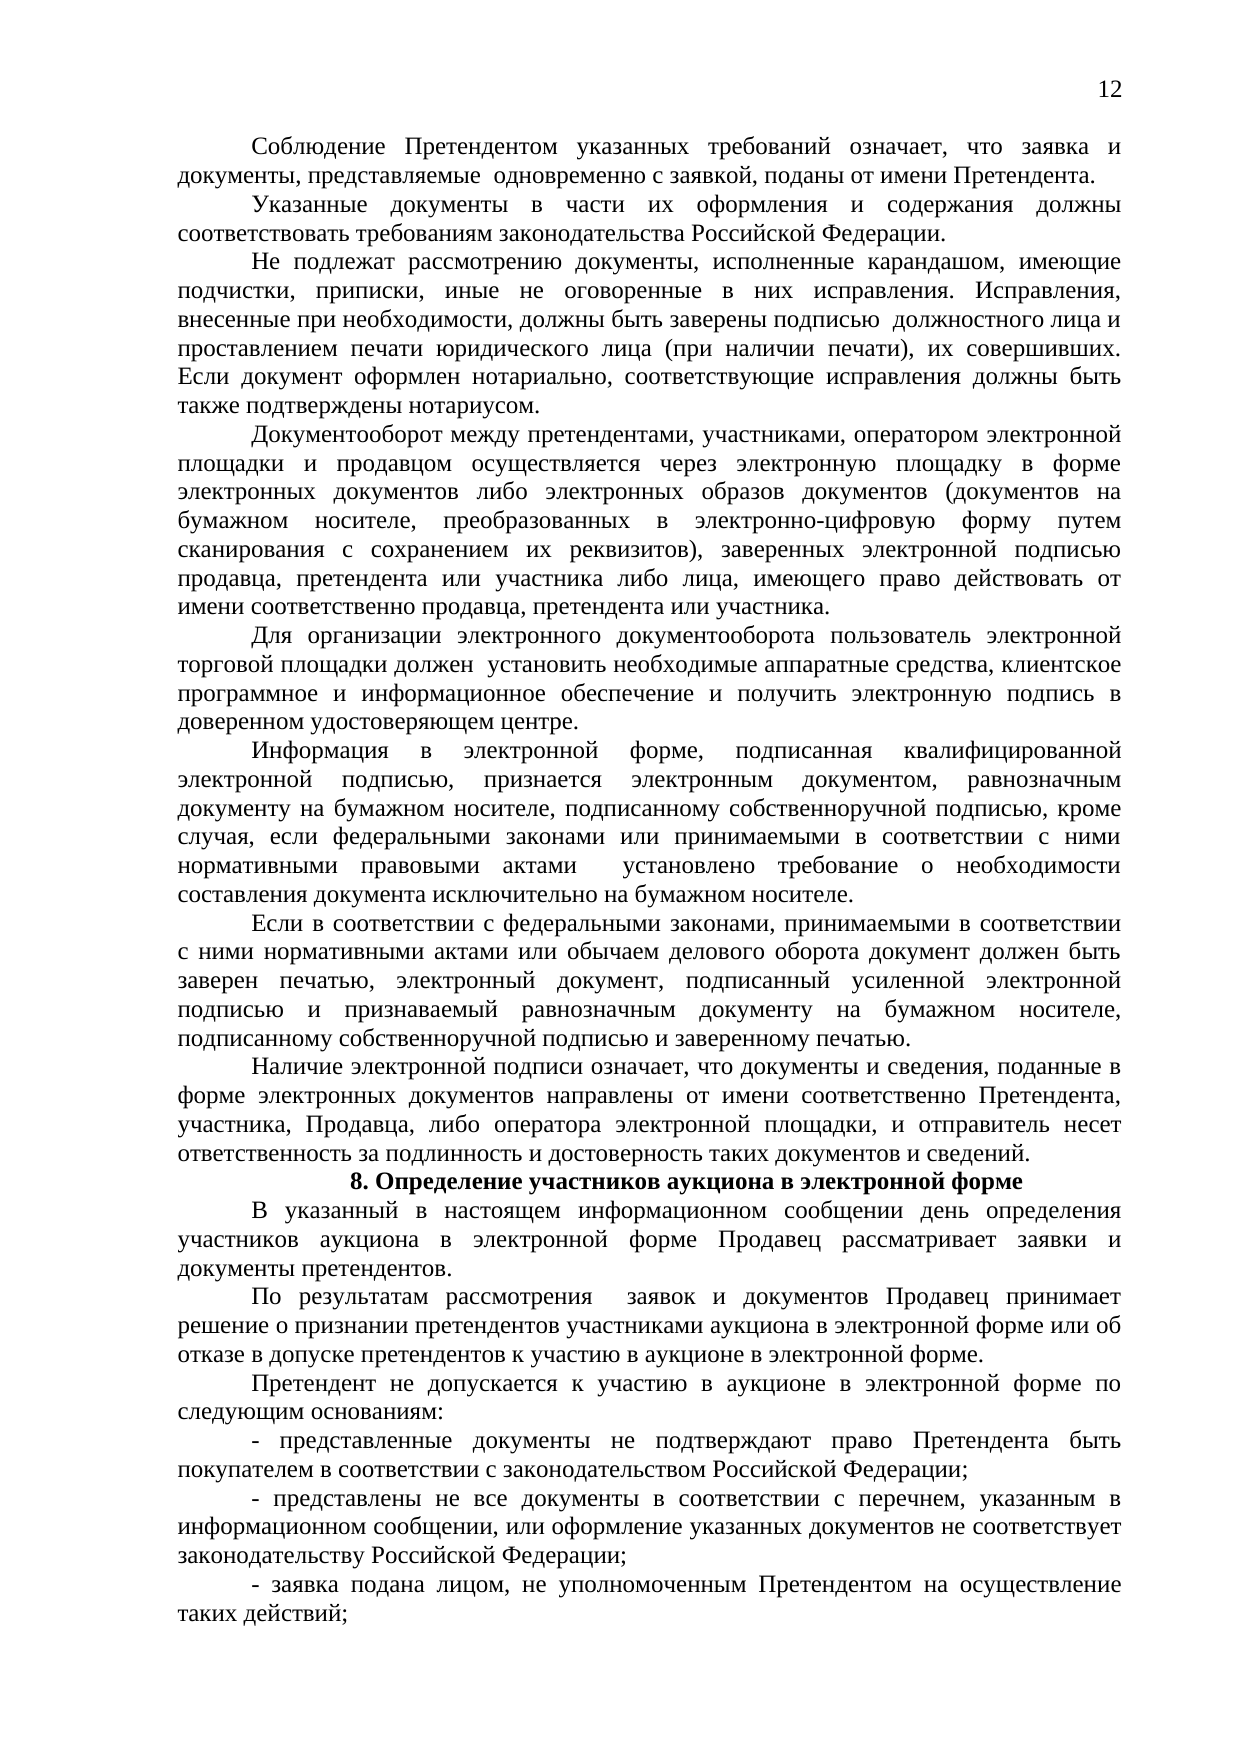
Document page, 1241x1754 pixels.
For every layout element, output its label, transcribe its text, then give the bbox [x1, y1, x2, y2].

text Указанные документы в части их оформления и содержания должны соответствовать требованиям законодательства Российской Федерации. [177, 189, 1122, 246]
text Соблюдение Претендентом указанных требований означает, что заявка и документы, представляемые одновременно с заявкой, поданы от имени Претендента. [177, 131, 1122, 189]
text Если в соответствии с федеральными законами, принимаемыми в соответствии с ними нормативными актами или обычаем делового оборота документ должен быть заверен печатью, электронный документ, подписанный усиленной электронной подписью и признаваемый равнозначным документу на бумажном носителе, подписанному собственноручной подписью и заверенному печатью. [177, 908, 1122, 1051]
text Претендент не допускается к участию в аукционе в электронной форме по следующим основаниям: [177, 1368, 1122, 1425]
text - представлены не все документы в соответствии с перечнем, указанным в информационном сообщении, или оформление указанных документов не соответствует законодательству Российской Федерации; [177, 1483, 1122, 1569]
text Информация в электронной форме, подписанная квалифицированной электронной подписью, признается электронным документом, равнозначным документу на бумажном носителе, подписанному собственноручной подписью, кроме случая, если федеральными законами или принимаемыми в соответствии с ними нормативными правовыми актами установлено требование о необходимости составления документа исключительно на бумажном носителе. [177, 735, 1122, 908]
text - представленные документы не подтверждают право Претендента быть покупателем в соответствии с законодательством Российской Федерации; [177, 1425, 1122, 1483]
text Документооборот между претендентами, участниками, оператором электронной площадки и продавцом осуществляется через электронную площадку в форме электронных документов либо электронных образов документов (документов на бумажном носителе, преобразованных в электронно-цифровую форму путем сканирования с сохранением их реквизитов), заверенных электронной подписью продавца, претендента или участника либо лица, имеющего право действовать от имени соответственно продавца, претендента или участника. [177, 419, 1122, 620]
text Для организации электронного документооборота пользователь электронной торговой площадки должен установить необходимые аппаратные средства, клиентское программное и информационное обеспечение и получить электронную подпись в доверенном удостоверяющем центре. [177, 620, 1122, 735]
text Не подлежат рассмотрению документы, исполненные карандашом, имеющие подчистки, приписки, иные не оговоренные в них исправления. Исправления, внесенные при необходимости, должны быть заверены подписью должностного лица и проставлением печати юридического лица (при наличии печати), их совершивших. Если документ оформлен нотариально, соответствующие исправления должны быть также подтверждены нотариусом. [177, 246, 1122, 419]
text Наличие электронной подписи означает, что документы и сведения, поданные в форме электронных документов направлены от имени соответственно Претендента, участника, Продавца, либо оператора электронной площадки, и отправитель несет ответственность за подлинность и достоверность таких документов и сведений. [177, 1051, 1122, 1166]
text В указанный в настоящем информационном сообщении день определения участников аукциона в электронной форме Продавец рассматривает заявки и документы претендентов. [177, 1195, 1122, 1281]
text 8. Определение участников аукциона в электронной форме [177, 1166, 1122, 1195]
text - заявка подана лицом, не уполномоченным Претендентом на осуществление таких действий; [177, 1569, 1122, 1626]
text По результатам рассмотрения заявок и документов Продавец принимает решение о признании претендентов участниками аукциона в электронной форме или об отказе в допуске претендентов к участию в аукционе в электронной форме. [177, 1281, 1122, 1368]
